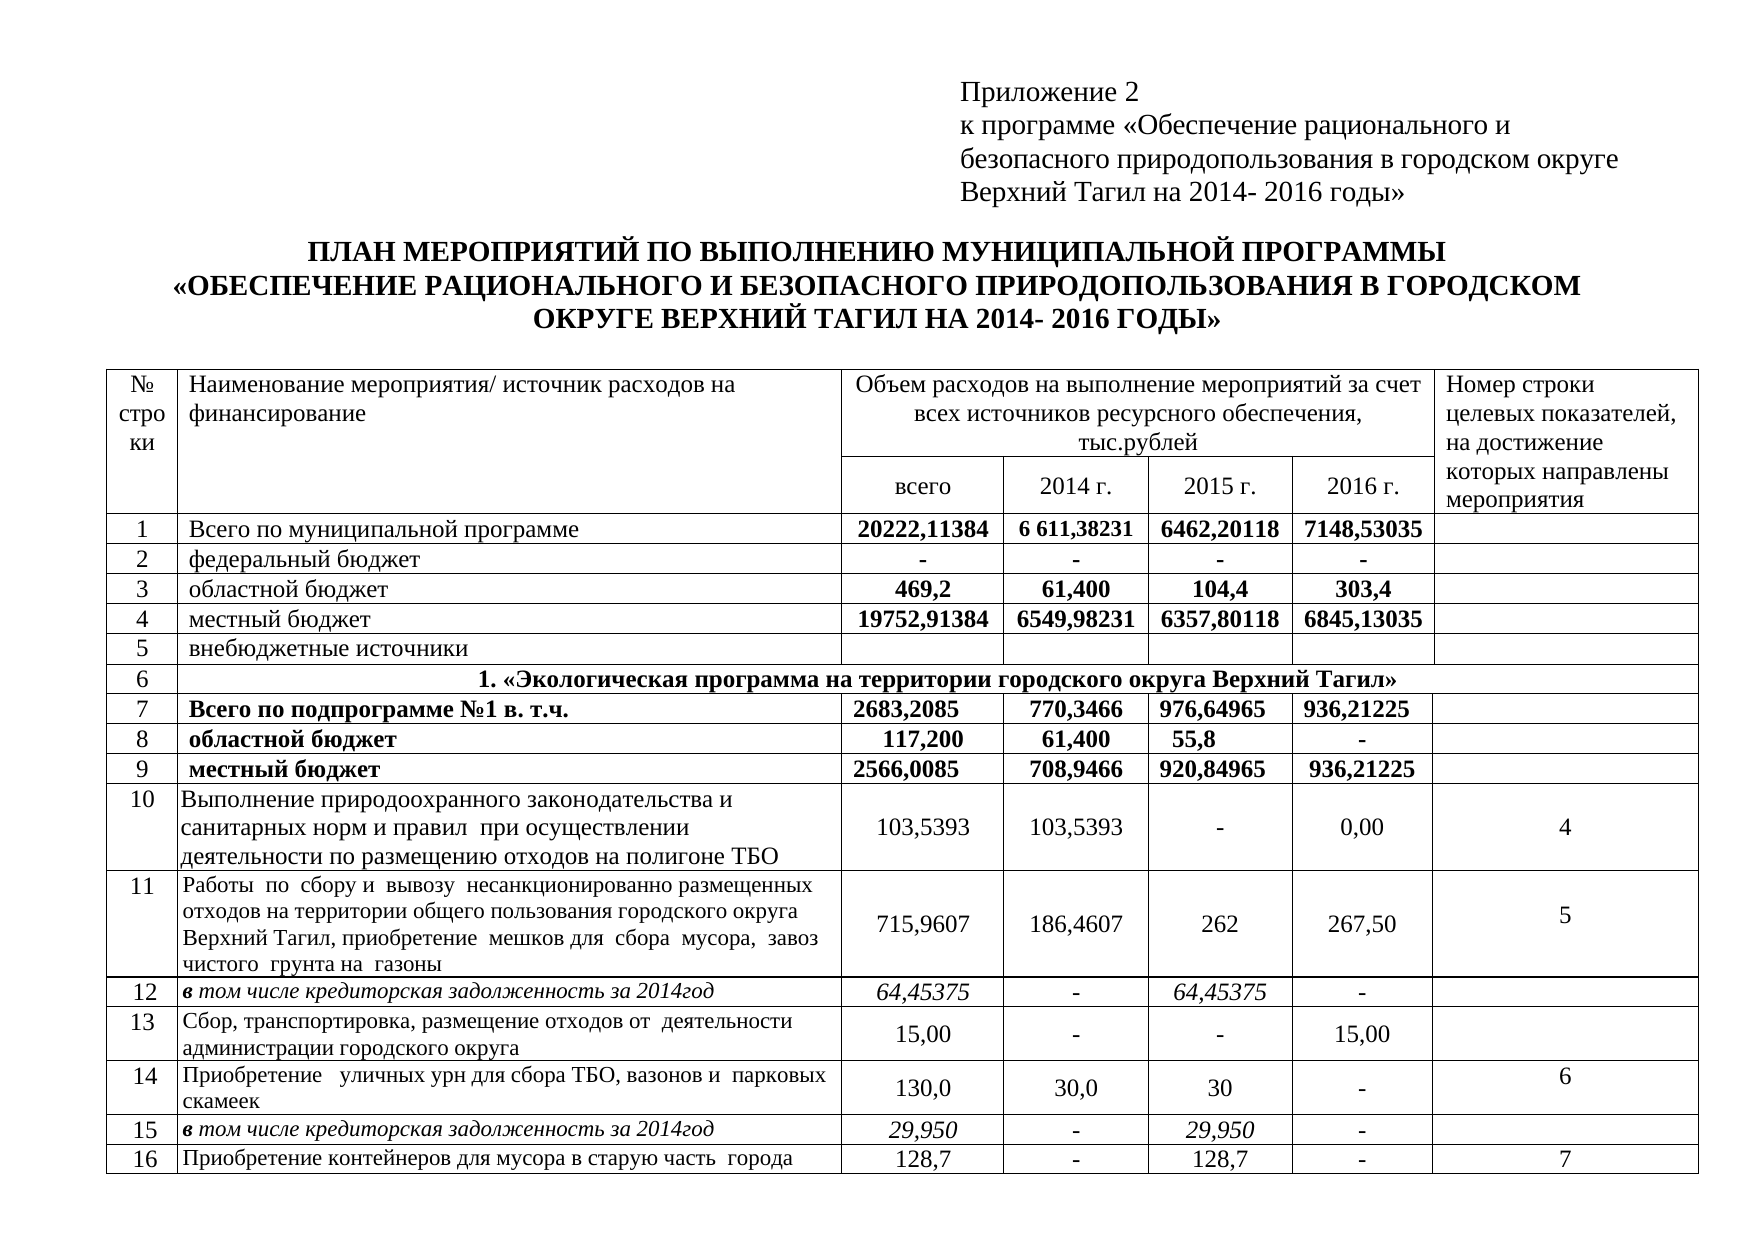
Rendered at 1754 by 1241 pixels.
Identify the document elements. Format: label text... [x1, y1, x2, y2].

table_cell 19752,91384 [842, 604, 1003, 632]
table_cell в том числе кредиторская задолженность за 2014год [178, 1115, 841, 1143]
table_cell 6462,20118 [1149, 514, 1292, 543]
table_cell 2566,0085 [842, 754, 1003, 783]
table_cell 715,9607 [842, 871, 1003, 976]
table_cell 770,3466 [1004, 694, 1148, 723]
title к программе «Обеспечение рационального и безопасного природопользования в городском округе Верхний Тагил на 2014- 2016 годы» [960, 107, 1636, 208]
table_cell 4 [1433, 784, 1698, 870]
table_cell 104,4 [1149, 574, 1292, 603]
table_cell 0,00 [1293, 784, 1432, 870]
table_cell Всего по подпрограмме №1 в. т.ч. [178, 694, 841, 723]
table_cell - [1004, 544, 1148, 573]
table_cell 128,7 [842, 1145, 1003, 1173]
table_cell 61,400 [1004, 724, 1148, 753]
table_cell 12 [107, 978, 177, 1006]
table_cell [1433, 1115, 1698, 1143]
title Приложение 2 [960, 74, 1636, 107]
table_cell - [1149, 1007, 1292, 1060]
table_cell Всего по муниципальной программе [178, 514, 841, 543]
table_cell 9 [107, 754, 177, 783]
table_cell - [1293, 1061, 1432, 1114]
table_cell - [1004, 1145, 1148, 1173]
table_cell [1435, 634, 1698, 663]
table_cell - [842, 544, 1003, 573]
table_cell 64,45375 [842, 978, 1003, 1006]
table_cell 708,9466 [1004, 754, 1148, 783]
table_cell . [1293, 457, 1434, 513]
table_cell 4 [107, 604, 177, 632]
table_cell [842, 634, 1003, 663]
table_cell [1433, 978, 1698, 1006]
table_cell - [1149, 544, 1292, 573]
table_cell 61,400 [1004, 574, 1148, 603]
table_cell - [1293, 1115, 1432, 1143]
table_cell - [1293, 978, 1432, 1006]
table_cell - [1293, 724, 1432, 753]
table_cell 6 [1433, 1061, 1698, 1114]
table_cell Выполнение природоохранного законодательства и санитарных норм и правил при осуществлении деятельности по размещению отходов на полигоне ТБО [178, 784, 841, 870]
table_cell Сбор, транспортировка, размещение отходов от деятельности администрации городского округа [178, 1007, 841, 1060]
table_cell [1435, 604, 1698, 632]
table_cell 1. «Экологическая программа на территории городского округа Верхний Тагил» [178, 665, 1698, 693]
title «ОБЕСПЕЧЕНИЕ РАЦИОНАЛЬНОГО И БЕЗОПАСНОГО ПРИРОДОПОЛЬЗОВАНИЯ В ГОРОДСКОМ ОКРУГЕ ВЕРХНИЙ ТАГИЛ НА 2014- 2016 ГОДЫ» [118, 268, 1636, 335]
table_cell 6549,98231 [1004, 604, 1148, 632]
table_cell 920,84965 [1149, 754, 1292, 783]
table_cell 7148,53035 [1293, 514, 1434, 543]
table_header Наименование мероприятия/ источник расходов на финансирование [178, 370, 841, 513]
table_cell 976,64965 [1149, 694, 1292, 723]
table_cell 14 [107, 1061, 177, 1114]
table_cell 103,5393 [842, 784, 1003, 870]
table_cell 13 [107, 1007, 177, 1060]
table_cell 29,950 [1149, 1115, 1292, 1143]
table_cell 267,50 [1293, 871, 1432, 976]
table_cell [1433, 754, 1698, 783]
table_cell 1 [107, 514, 177, 543]
table_cell [1293, 634, 1434, 663]
table_cell Работы по сбору и вывозу несанкционированно размещенных отходов на территории общего пользования городского округа Верхний Тагил, приобретение мешков для сбора мусора, завоз чистого грунта на газоны [178, 871, 841, 976]
table_cell областной бюджет [178, 574, 841, 603]
table_cell [1435, 544, 1698, 573]
table_cell 64,45375 [1149, 978, 1292, 1006]
table_cell - [1004, 978, 1148, 1006]
table_cell [1433, 1007, 1698, 1060]
table_cell 5 [1433, 871, 1698, 976]
table_cell 6 611,38231 [1004, 514, 1148, 543]
table_cell 16 [107, 1145, 177, 1173]
table_cell - [1293, 544, 1434, 573]
table_cell [1433, 724, 1698, 753]
table_cell 936,21225 [1293, 694, 1432, 723]
table_cell в том числе кредиторская задолженность за 2014год [178, 978, 841, 1006]
table_cell 15,00 [842, 1007, 1003, 1060]
table_cell 303,4 [1293, 574, 1434, 603]
table_cell 55,8 [1149, 724, 1292, 753]
table_header № строки [107, 370, 177, 513]
table_cell 6357,80118 [1149, 604, 1292, 632]
table_header Номер строки целевых показателей, на достижение которых направлены мероприятия [1435, 370, 1698, 513]
table_cell Приобретение уличных урн для сбора ТБО, вазонов и парковых скамеек [178, 1061, 841, 1114]
table_cell 29,950 [842, 1115, 1003, 1143]
table_cell 128,7 [1149, 1145, 1292, 1173]
table_cell 30 [1149, 1061, 1292, 1114]
table_cell областной бюджет [178, 724, 841, 753]
table_cell 6845,13035 [1293, 604, 1434, 632]
table_cell 936,21225 [1293, 754, 1432, 783]
table_cell [1149, 634, 1292, 663]
table_cell - [1149, 784, 1292, 870]
table_cell всего [842, 457, 1003, 513]
table_cell Приобретение контейнеров для мусора в старую часть города [178, 1145, 841, 1173]
table_cell [1004, 634, 1148, 663]
table_cell местный бюджет [178, 754, 841, 783]
table_cell 469,2 [842, 574, 1003, 603]
title ПЛАН МЕРОПРИЯТИЙ ПО ВЫПОЛНЕНИЮ МУНИЦИПАЛЬНОЙ ПРОГРАММЫ [118, 234, 1636, 268]
table_cell 30,0 [1004, 1061, 1148, 1114]
table_cell 117,200 [842, 724, 1003, 753]
table_cell местный бюджет [178, 604, 841, 632]
table_cell [1433, 694, 1698, 723]
table_header Объем расходов на выполнение мероприятий за счет всех источников ресурсного обеспечения, тыс.рублей [842, 370, 1434, 456]
table_cell 7 [107, 694, 177, 723]
table_cell федеральный бюджет [178, 544, 841, 573]
table_cell . [1149, 457, 1292, 513]
table_cell 20222,11384 [842, 514, 1003, 543]
table_cell внебюджетные источники [178, 634, 841, 663]
table_cell 262 [1149, 871, 1292, 976]
table_cell 2 [107, 544, 177, 573]
table_cell 11 [107, 871, 177, 976]
table_cell [1435, 574, 1698, 603]
table_cell 2683,2085 [842, 694, 1003, 723]
table_cell 6 [107, 665, 177, 693]
table_cell 7 [1433, 1145, 1698, 1173]
table_cell 103,5393 [1004, 784, 1148, 870]
table_cell 8 [107, 724, 177, 753]
table_cell 130,0 [842, 1061, 1003, 1114]
table_cell 15,00 [1293, 1007, 1432, 1060]
table_cell 10 [107, 784, 177, 870]
table_cell [1435, 514, 1698, 543]
table_cell - [1004, 1115, 1148, 1143]
table_cell - [1293, 1145, 1432, 1173]
table_cell 186,4607 [1004, 871, 1148, 976]
table_cell 3 [107, 574, 177, 603]
table_cell . [1004, 457, 1148, 513]
table_cell 5 [107, 634, 177, 663]
table_cell - [1004, 1007, 1148, 1060]
table_cell 15 [107, 1115, 177, 1143]
